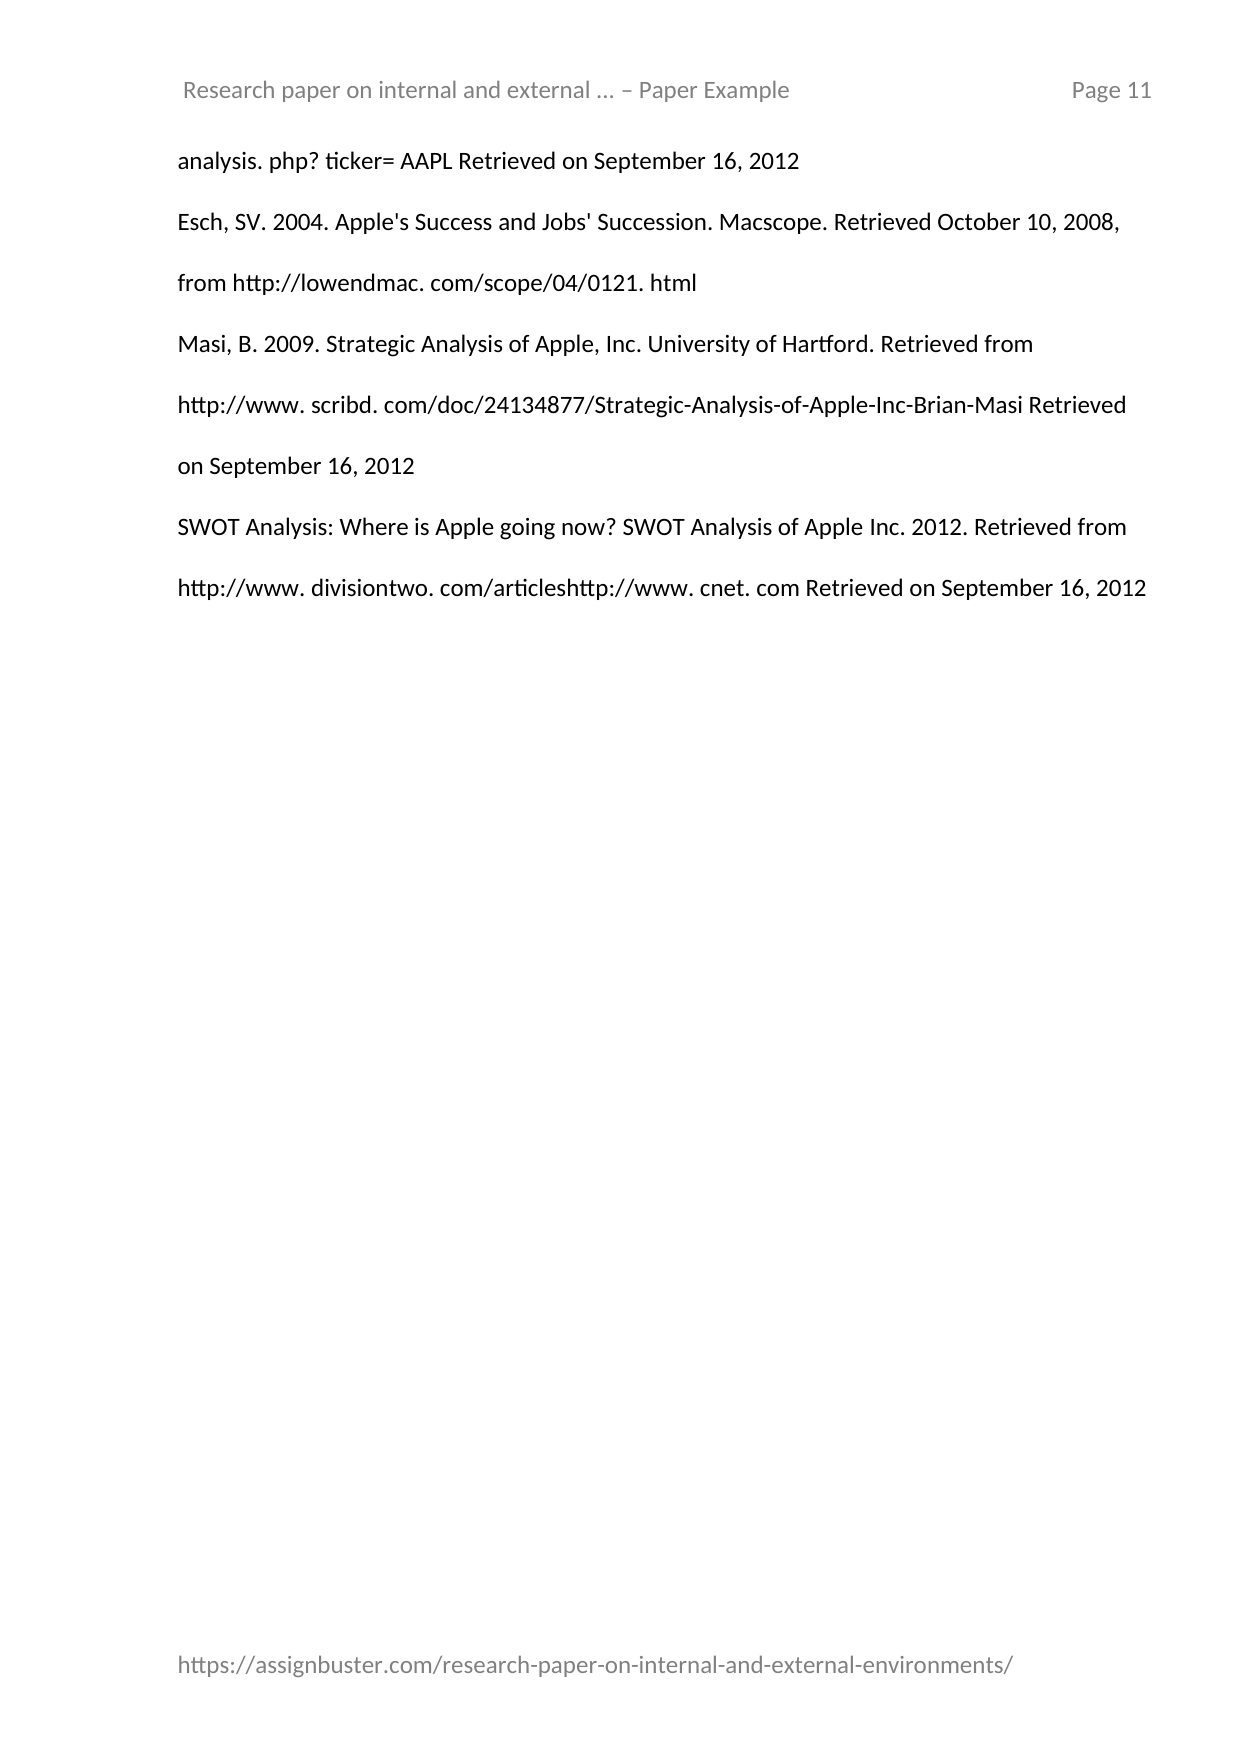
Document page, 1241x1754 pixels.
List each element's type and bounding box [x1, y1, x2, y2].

text [177, 145, 1152, 603]
